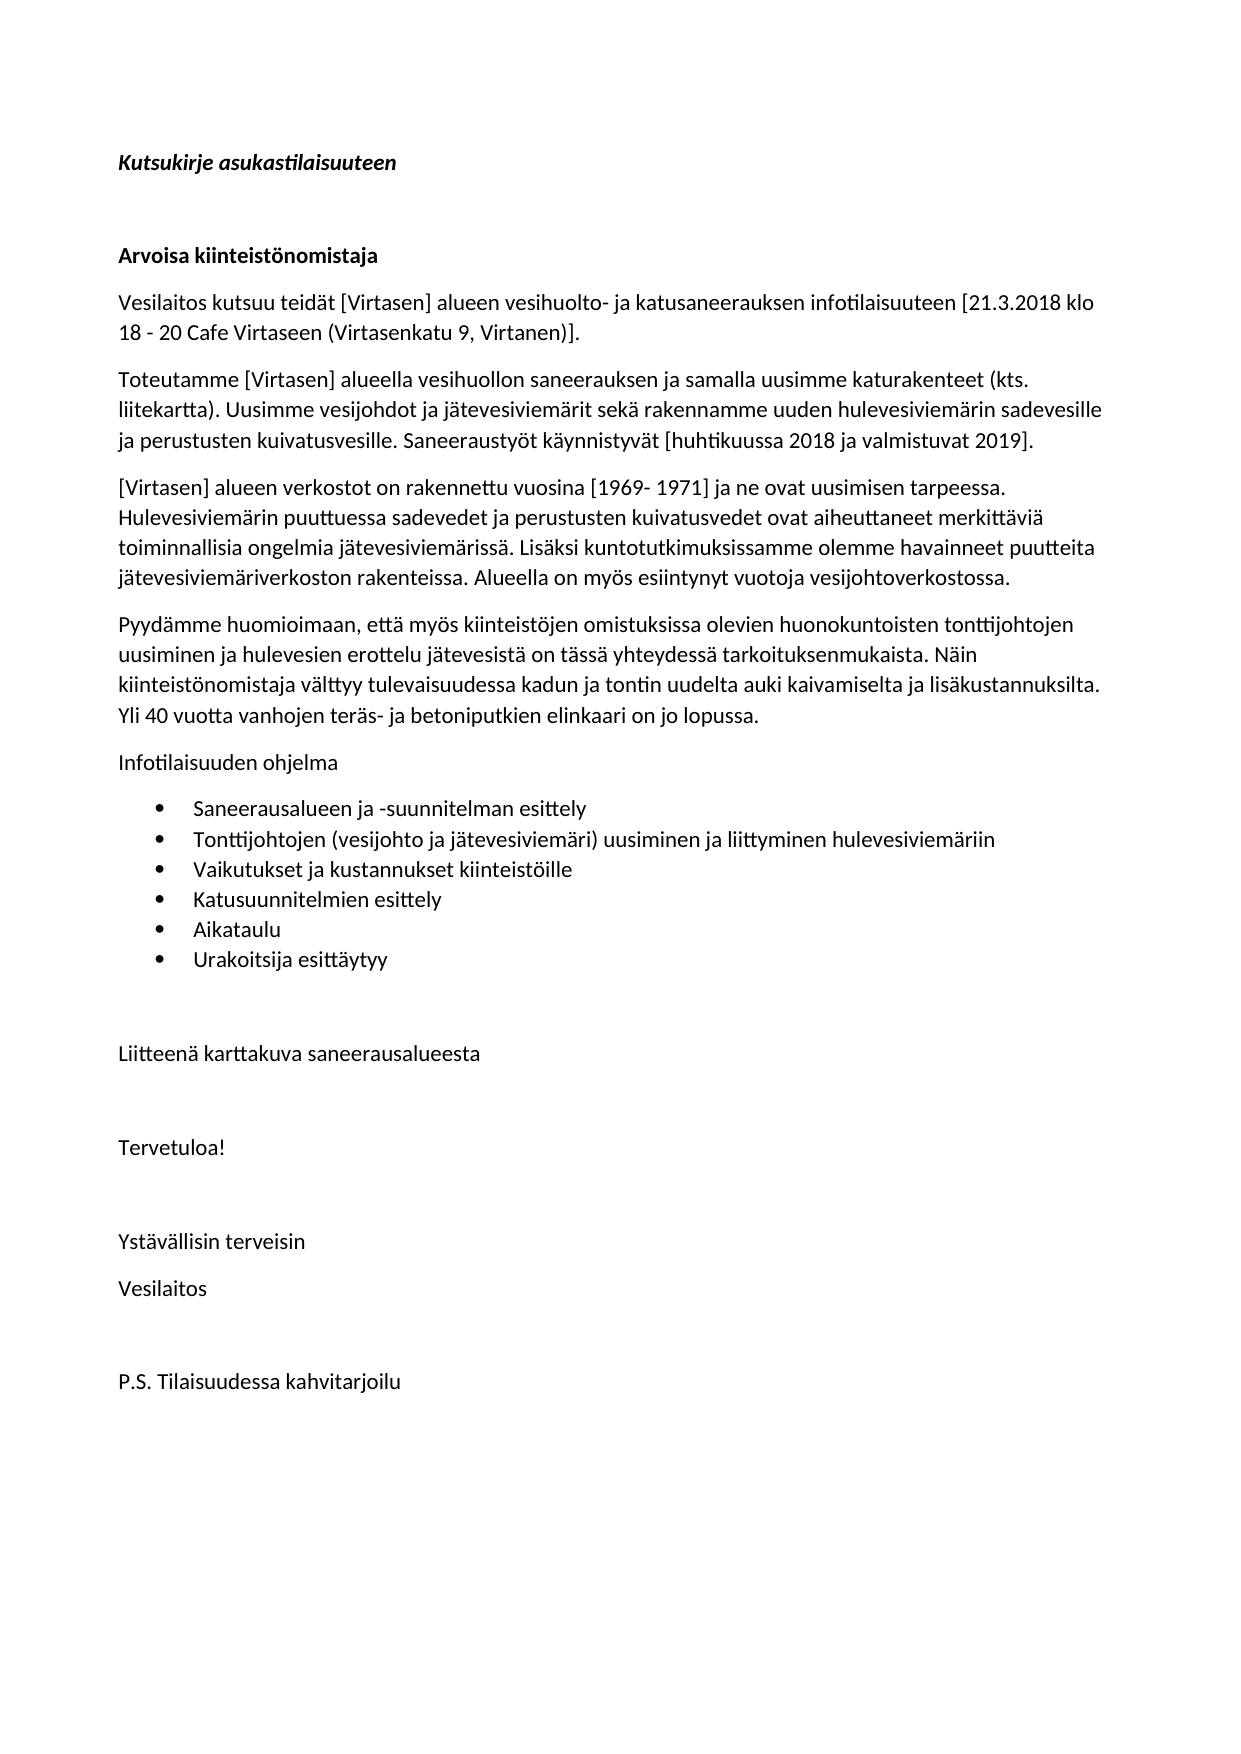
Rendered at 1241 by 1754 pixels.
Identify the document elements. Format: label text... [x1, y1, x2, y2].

list Katusuunnitelmien esittely [156, 885, 1122, 913]
text Ystävällisin terveisin [118, 1227, 1122, 1255]
text Tervetuloa! [118, 1133, 1122, 1161]
text P.S. Tilaisuudessa kahvitarjoilu [118, 1367, 1122, 1395]
text Arvoisa kiinteistönomistaja [118, 241, 1122, 269]
text Vesilaitos kutsuu teidät [Virtasen] alueen vesihuolto- ja katusaneerauksen infotilaisuuteen [21.3.2018 klo 18 - 20 Cafe Virtaseen (Virtasenkatu 9, Virtanen)]. [118, 288, 1122, 346]
text [Virtasen] alueen verkostot on rakennettu vuosina [1969- 1971] ja ne ovat uusimisen tarpeessa. Hulevesiviemärin puuttuessa sadevedet ja perustusten kuivatusvedet ovat aiheuttaneet merkittäviä toiminnallisia ongelmia jätevesiviemärissä. Lisäksi kuntotutkimuksissamme olemme havainneet puutteita jätevesiviemäriverkoston rakenteissa. Alueella on myös esiintynyt vuotoja vesijohtoverkostossa. [118, 473, 1122, 591]
list Saneerausalueen ja -suunnitelman esittely [156, 794, 1122, 822]
text Vesilaitos [118, 1274, 1122, 1302]
list Urakoitsija esittäytyy [156, 946, 1122, 973]
text Toteutamme [Virtasen] alueella vesihuollon saneerauksen ja samalla uusimme katurakenteet (kts. liitekartta). Uusimme vesijohdot ja jätevesiviemärit sekä rakennamme uuden hulevesiviemärin sadevesille ja perustusten kuivatusvesille. Saneeraustyöt käynnistyvät [huhtikuussa 2018 ja valmistuvat 2019]. [118, 365, 1122, 454]
list Aikataulu [156, 915, 1122, 943]
text Pyydämme huomioimaan, että myös kiinteistöjen omistuksissa olevien huonokuntoisten tonttijohtojen uusiminen ja hulevesien erottelu jätevesistä on tässä yhteydessä tarkoituksenmukaista. Näin kiinteistönomistaja välttyy tulevaisuudessa kadun ja tontin uudelta auki kaivamiselta ja lisäkustannuksilta. Yli 40 vuotta vanhojen teräs- ja betoniputkien elinkaari on jo lopussa. [118, 610, 1122, 729]
list Vaikutukset ja kustannukset kiinteistöille [156, 855, 1122, 883]
list Tonttijohtojen (vesijohto ja jätevesiviemäri) uusiminen ja liittyminen hulevesiviemäriin [156, 825, 1122, 853]
text Kutsukirje asukastilaisuuteen [118, 148, 1122, 176]
text Liitteenä karttakuva saneerausalueesta [118, 1039, 1122, 1067]
text Infotilaisuuden ohjelma [118, 748, 1122, 776]
